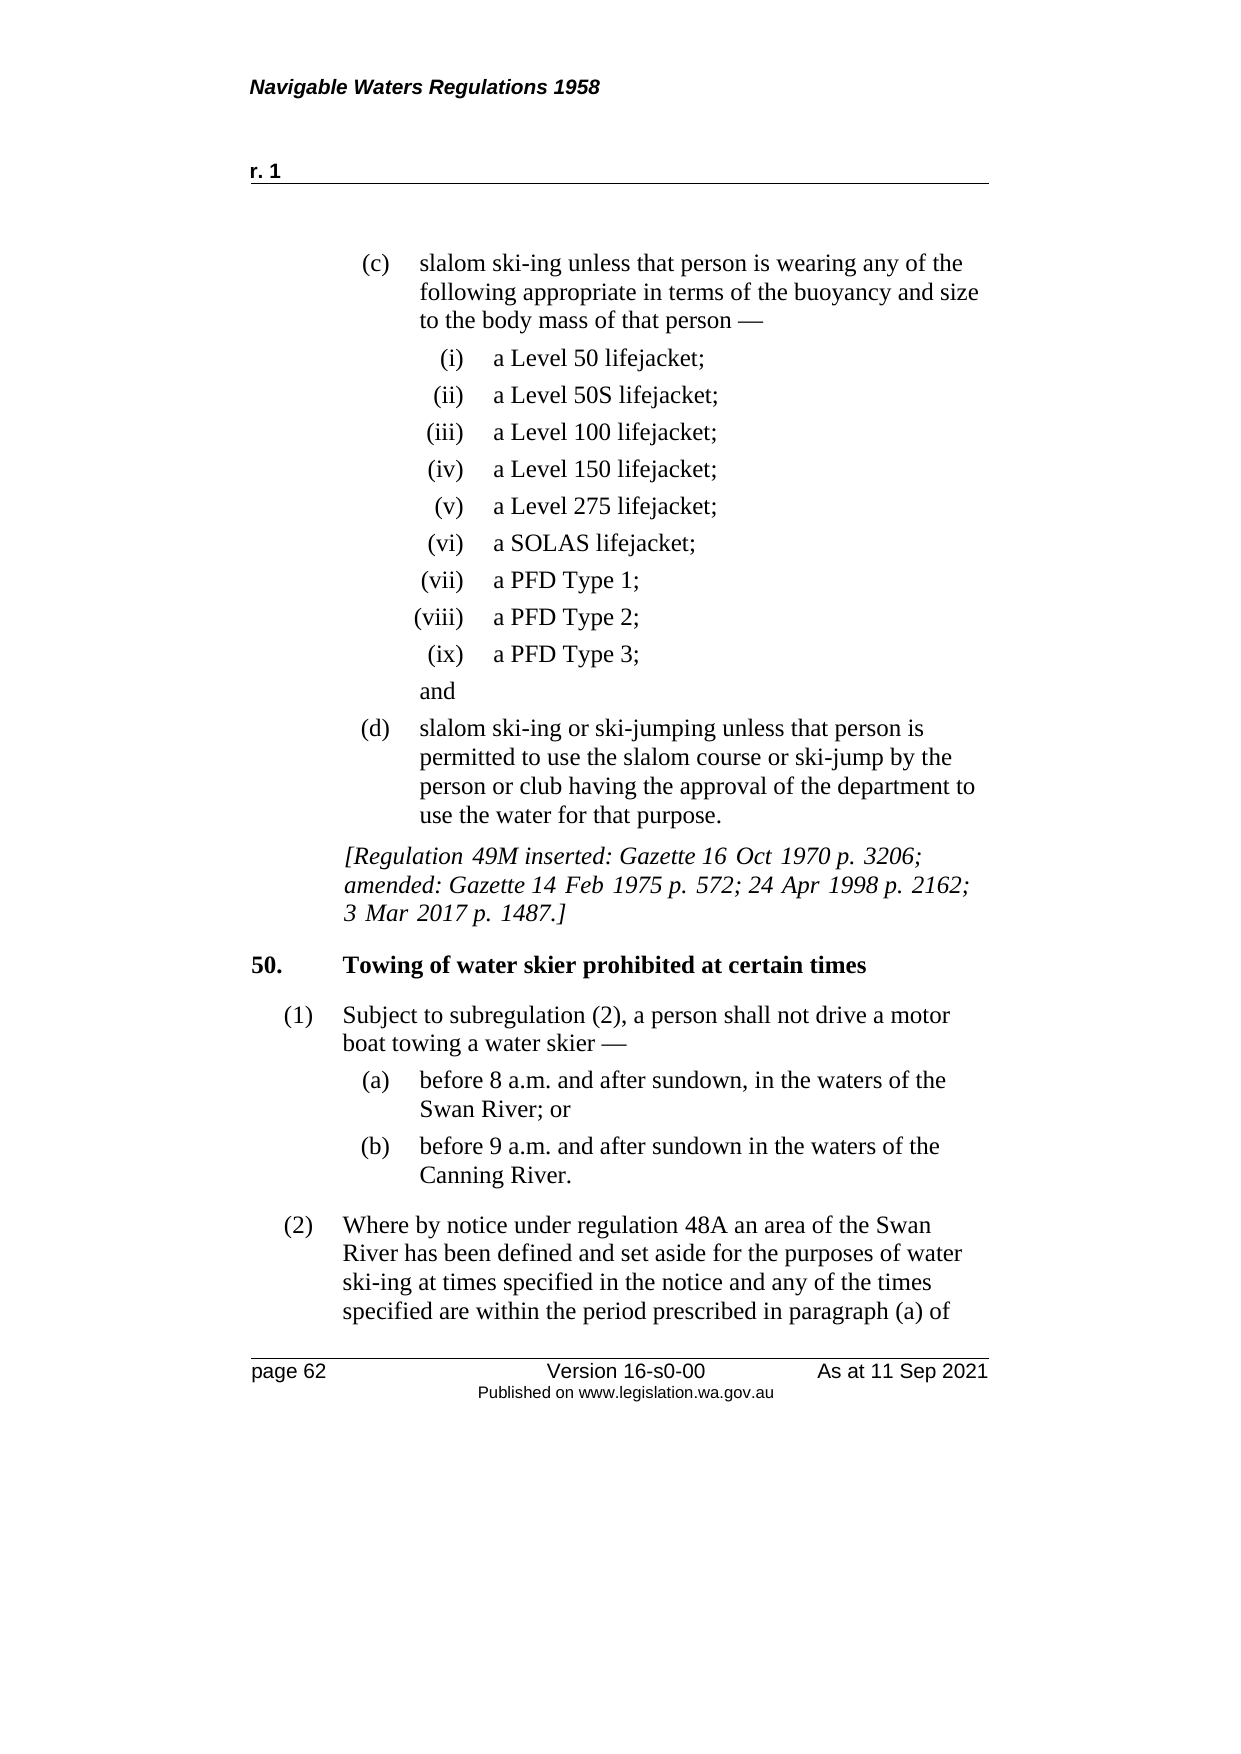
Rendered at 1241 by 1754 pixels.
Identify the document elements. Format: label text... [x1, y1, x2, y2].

text (vi) a SOLAS lifejacket; [251, 528, 989, 557]
text and [251, 676, 989, 705]
text (i) a Level 50 lifejacket; [251, 343, 989, 371]
subtitle 50. Towing of water skier prohibited at certain times [251, 950, 989, 979]
text (v) a Level 275 lifejacket; [251, 491, 989, 520]
text (ii) a Level 50S lifejacket; [251, 380, 989, 408]
text (d) slalom ski-ing or ski-jumping unless that person is permitted to use the slalom course or ski-jump by the person or club having the approval of the department to use the water for that purpose. [251, 713, 989, 828]
text (c) slalom ski-ing unless that person is wearing any of the following appropriate in terms of the buoyancy and size to the body mass of that person — [251, 248, 989, 334]
text (b) before 9 a.m. and after sundown in the waters of the Canning River. [251, 1131, 989, 1189]
text (a) before 8 a.m. and after sundown, in the waters of the Swan River; or [251, 1066, 989, 1123]
text (vii) a PFD Type 1; [251, 565, 989, 594]
text (1) Subject to subregulation (2), a person shall not drive a motor boat towing a water skier — [251, 1000, 989, 1057]
text (viii) a PFD Type 2; [251, 602, 989, 631]
text (iii) a Level 100 lifejacket; [251, 417, 989, 446]
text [251, 1210, 989, 1325]
text (iv) a Level 150 lifejacket; [251, 454, 989, 483]
text (ix) a PFD Type 3; [251, 639, 989, 668]
text [Regulation 49M inserted: Gazette 16 Oct 1970 p. 3206; amended: Gazette 14 Feb 1975 p. 572; 24 Apr 1998 p. 2162; 3 Mar 2017 p. 1487.] [251, 841, 989, 927]
